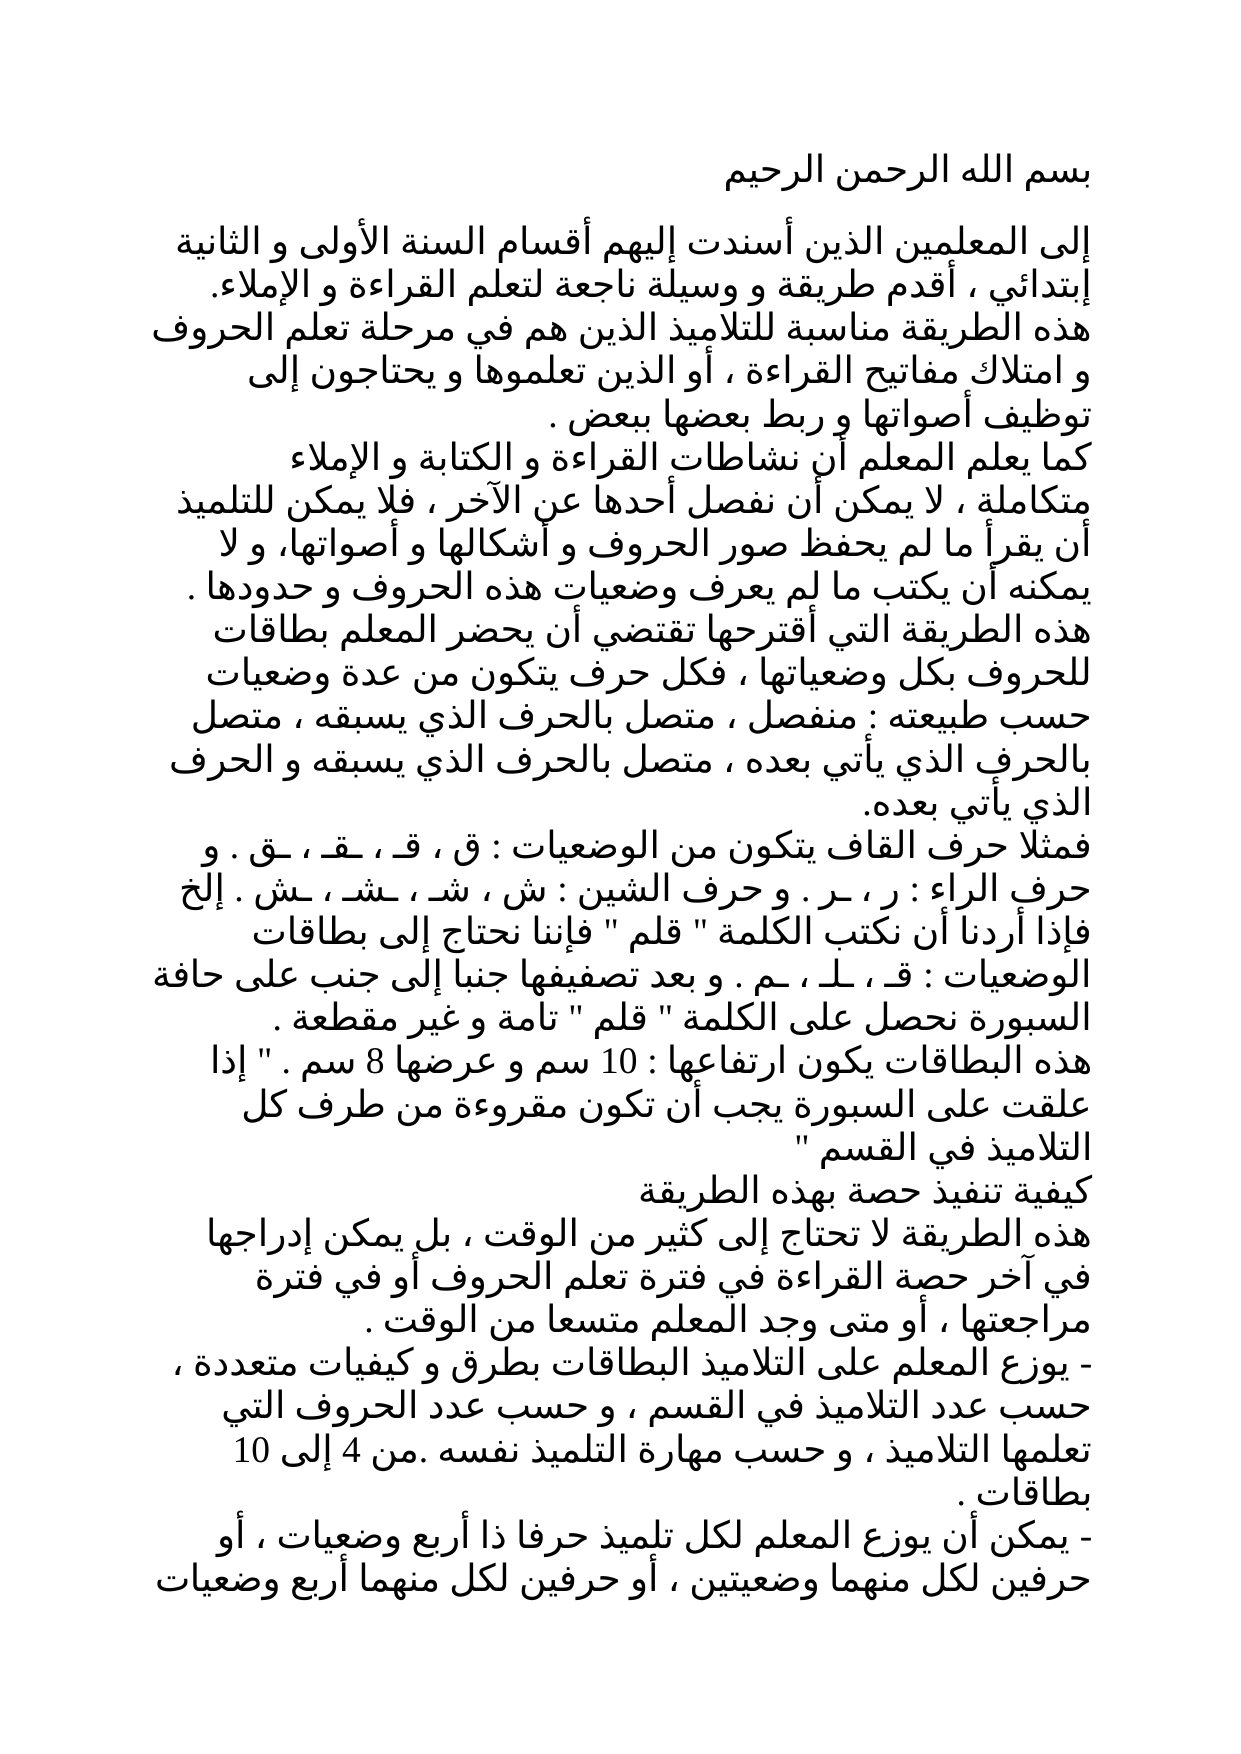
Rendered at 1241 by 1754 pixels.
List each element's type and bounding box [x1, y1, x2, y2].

text [148, 148, 1093, 1599]
